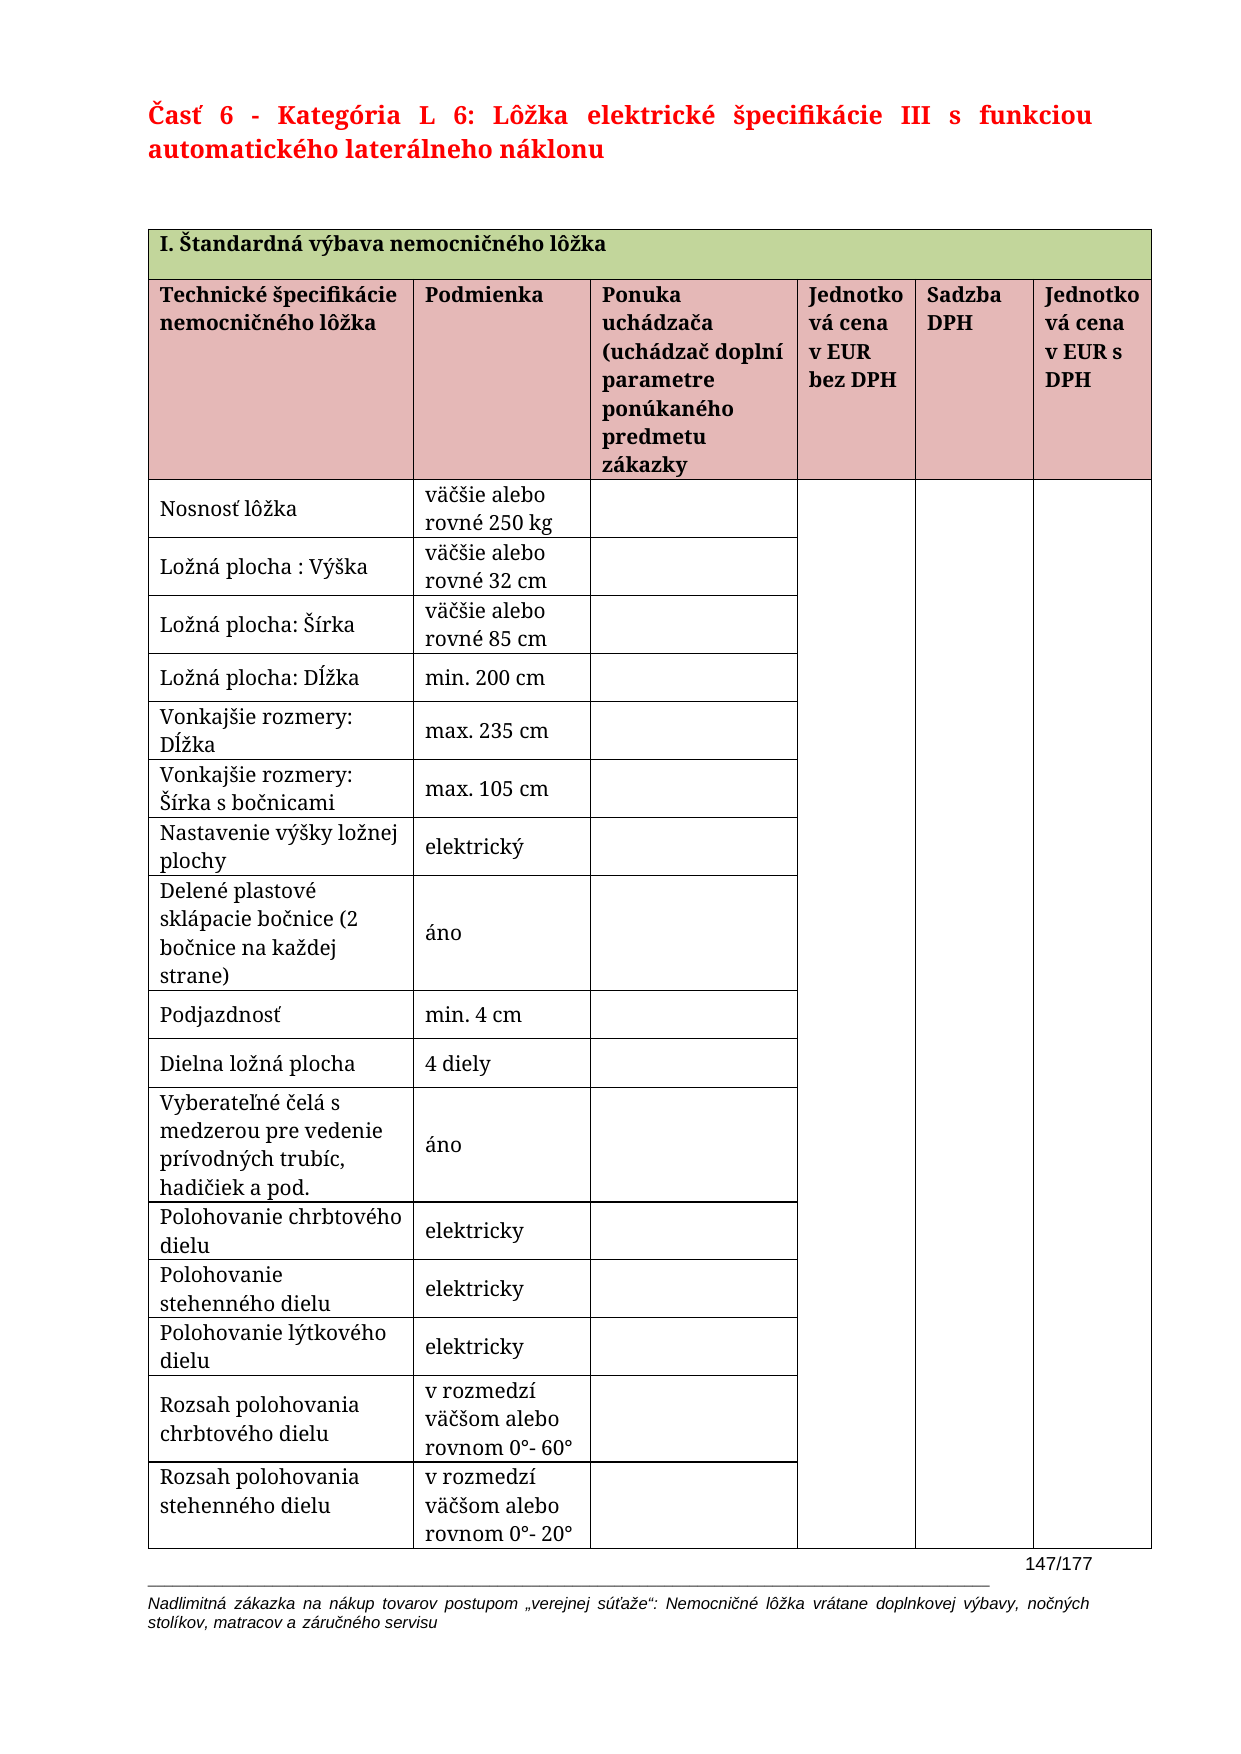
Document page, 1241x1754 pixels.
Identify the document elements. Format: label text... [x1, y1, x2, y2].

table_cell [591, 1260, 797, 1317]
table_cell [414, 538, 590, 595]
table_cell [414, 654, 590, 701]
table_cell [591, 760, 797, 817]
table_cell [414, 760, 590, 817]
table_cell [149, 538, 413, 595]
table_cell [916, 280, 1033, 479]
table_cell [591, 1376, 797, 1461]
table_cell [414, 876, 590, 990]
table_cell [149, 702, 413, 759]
text Časť 6 - Kategória L 6: Lôžka elektrické špecifikácie III s funkciou automatického laterálneho náklonu [148, 98, 1092, 166]
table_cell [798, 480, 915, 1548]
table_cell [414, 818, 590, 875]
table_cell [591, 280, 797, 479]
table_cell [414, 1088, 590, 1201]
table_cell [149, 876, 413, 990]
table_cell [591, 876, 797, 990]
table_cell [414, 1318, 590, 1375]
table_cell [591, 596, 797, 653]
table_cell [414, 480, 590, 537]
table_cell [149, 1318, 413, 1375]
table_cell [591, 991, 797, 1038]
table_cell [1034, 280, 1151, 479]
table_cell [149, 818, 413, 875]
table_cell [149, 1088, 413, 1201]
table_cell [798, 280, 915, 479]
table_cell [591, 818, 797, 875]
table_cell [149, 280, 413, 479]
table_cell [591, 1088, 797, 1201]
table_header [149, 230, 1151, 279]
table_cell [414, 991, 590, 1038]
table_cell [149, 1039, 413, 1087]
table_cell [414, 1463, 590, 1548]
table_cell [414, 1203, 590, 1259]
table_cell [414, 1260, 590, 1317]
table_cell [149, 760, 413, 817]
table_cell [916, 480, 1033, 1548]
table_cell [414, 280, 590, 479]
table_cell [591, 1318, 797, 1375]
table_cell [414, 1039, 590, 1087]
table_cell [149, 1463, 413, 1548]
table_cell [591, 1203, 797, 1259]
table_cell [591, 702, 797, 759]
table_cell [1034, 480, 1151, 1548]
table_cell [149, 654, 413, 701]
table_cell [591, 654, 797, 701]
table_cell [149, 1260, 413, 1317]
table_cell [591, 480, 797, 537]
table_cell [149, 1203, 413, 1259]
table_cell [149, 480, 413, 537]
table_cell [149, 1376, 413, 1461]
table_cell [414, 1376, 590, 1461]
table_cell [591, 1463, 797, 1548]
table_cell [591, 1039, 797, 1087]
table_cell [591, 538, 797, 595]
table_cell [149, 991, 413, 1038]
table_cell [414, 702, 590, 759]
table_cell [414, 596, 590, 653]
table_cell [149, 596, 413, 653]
